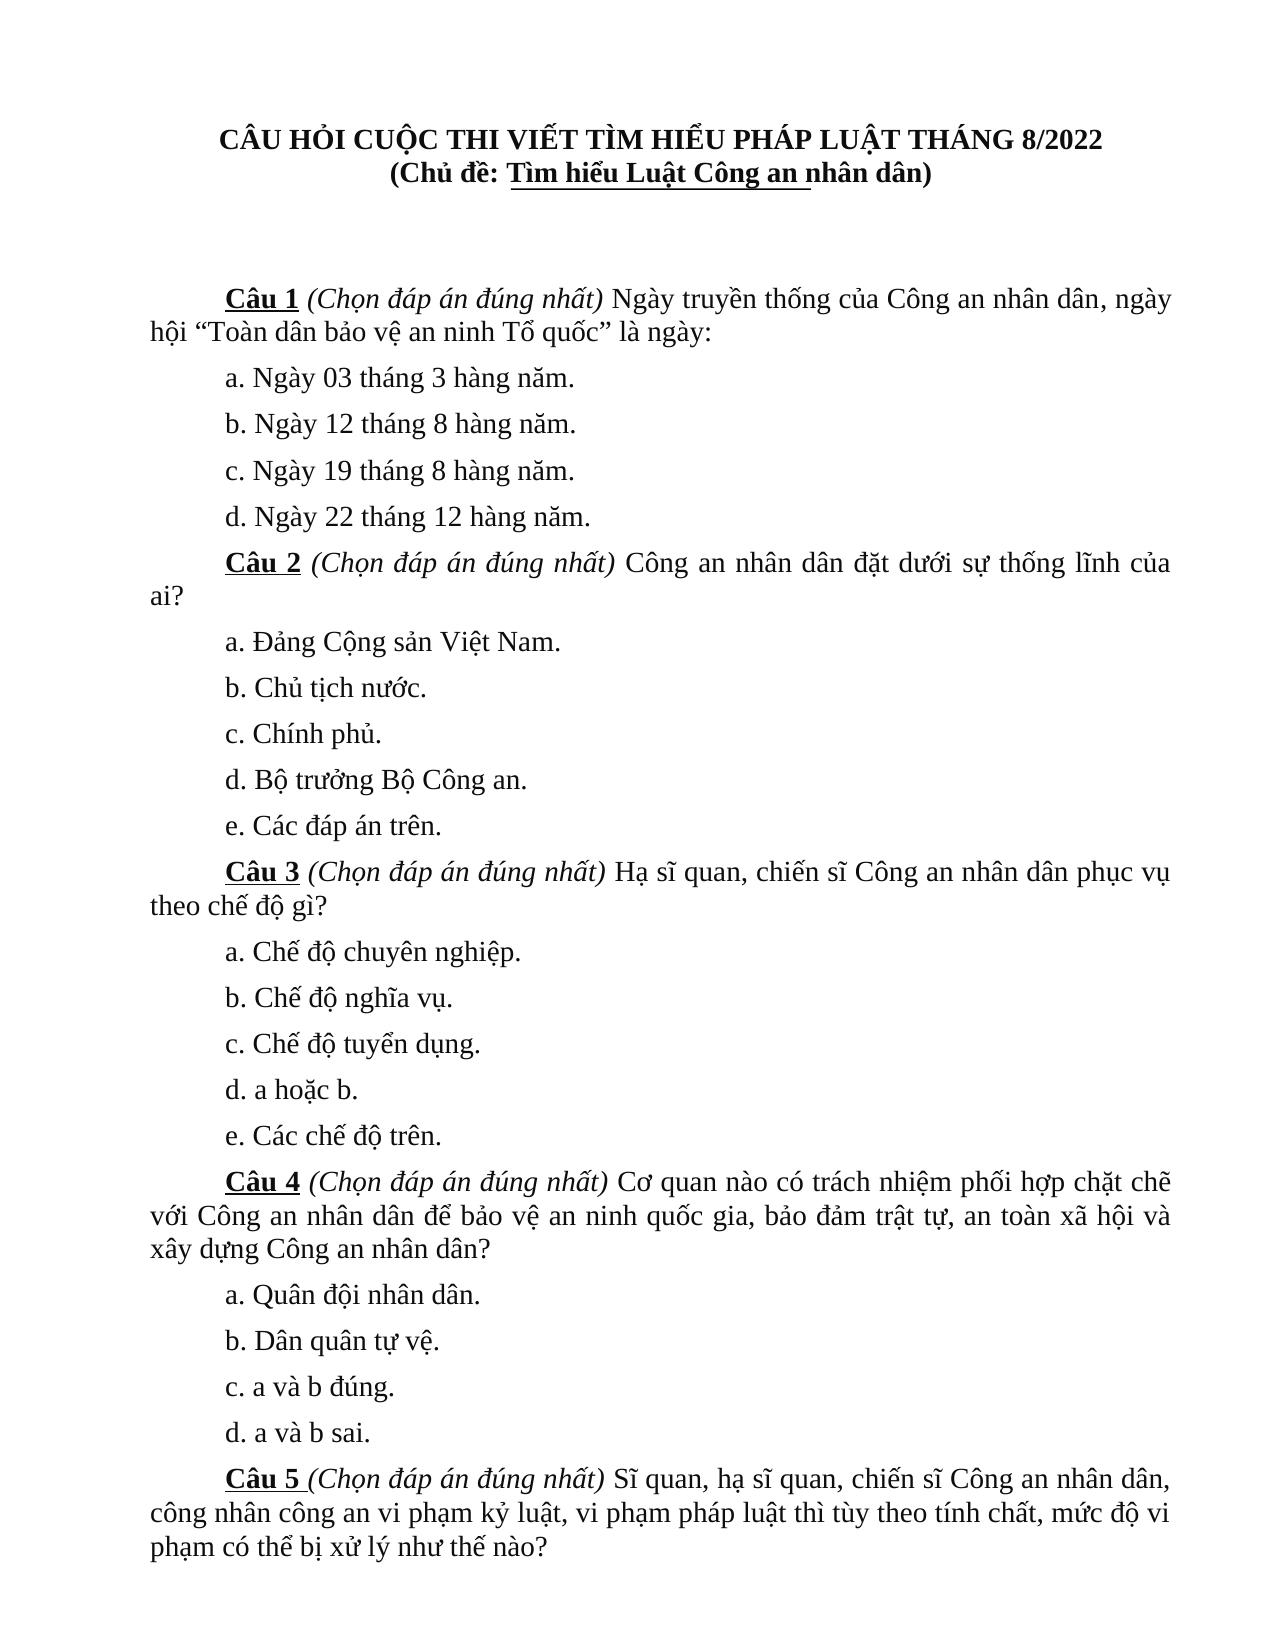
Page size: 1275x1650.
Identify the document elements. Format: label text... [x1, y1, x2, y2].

text a. Đảng Cộng sản Việt Nam. [150, 624, 1172, 658]
text c. Chính phủ. [150, 716, 1172, 750]
text d. Ngày 22 tháng 12 hàng năm. [150, 499, 1172, 532]
text Câu 1 (Chọn đáp án đúng nhất) Ngày truyền thống của Công an nhân dân, ngày hội “Toàn dân bảo vệ an ninh Tổ quốc” là ngày: [150, 281, 1172, 348]
text CÂU HỎI CUỘC THI VIẾT TÌM HIỂU PHÁP LUẬT THÁNG 8/2022 [150, 122, 1172, 155]
text b. Dân quân tự vệ. [150, 1323, 1172, 1357]
text c. a và b đúng. [150, 1369, 1172, 1403]
text b. Chế độ nghĩa vụ. [150, 980, 1172, 1014]
text (Chủ đề: Tìm hiểu Luật Công an nhân dân) [150, 155, 1172, 189]
text a. Chế độ chuyên nghiệp. [150, 934, 1172, 968]
text Câu 4 (Chọn đáp án đúng nhất) Cơ quan nào có trách nhiệm phối hợp chặt chẽ với Công an nhân dân để bảo vệ an ninh quốc gia, bảo đảm trật tự, an toàn xã hội và xây dựng Công an nhân dân? [150, 1164, 1172, 1265]
text d. a và b sai. [150, 1416, 1172, 1449]
text d. a hoặc b. [150, 1072, 1172, 1106]
text b. Ngày 12 tháng 8 hàng năm. [150, 407, 1172, 440]
text Câu 5 (Chọn đáp án đúng nhất) Sĩ quan, hạ sĩ quan, chiến sĩ Công an nhân dân, công nhân công an vi phạm kỷ luật, vi phạm pháp luật thì tùy theo tính chất, mức độ vi phạm có thể bị xử lý như thế nào? [150, 1462, 1172, 1562]
text c. Ngày 19 tháng 8 hàng năm. [150, 453, 1172, 486]
text d. Bộ trưởng Bộ Công an. [150, 762, 1172, 796]
text b. Chủ tịch nước. [150, 670, 1172, 704]
text e. Các chế độ trên. [150, 1118, 1172, 1152]
text Câu 2 (Chọn đáp án đúng nhất) Công an nhân dân đặt dưới sự thống lĩnh của ai? [150, 545, 1172, 612]
text a. Quân đội nhân dân. [150, 1277, 1172, 1311]
text Câu 3 (Chọn đáp án đúng nhất) Hạ sĩ quan, chiến sĩ Công an nhân dân phục vụ theo chế độ gì? [150, 854, 1172, 922]
text a. Ngày 03 tháng 3 hàng năm. [150, 361, 1172, 394]
text e. Các đáp án trên. [150, 808, 1172, 842]
text c. Chế độ tuyển dụng. [150, 1026, 1172, 1060]
